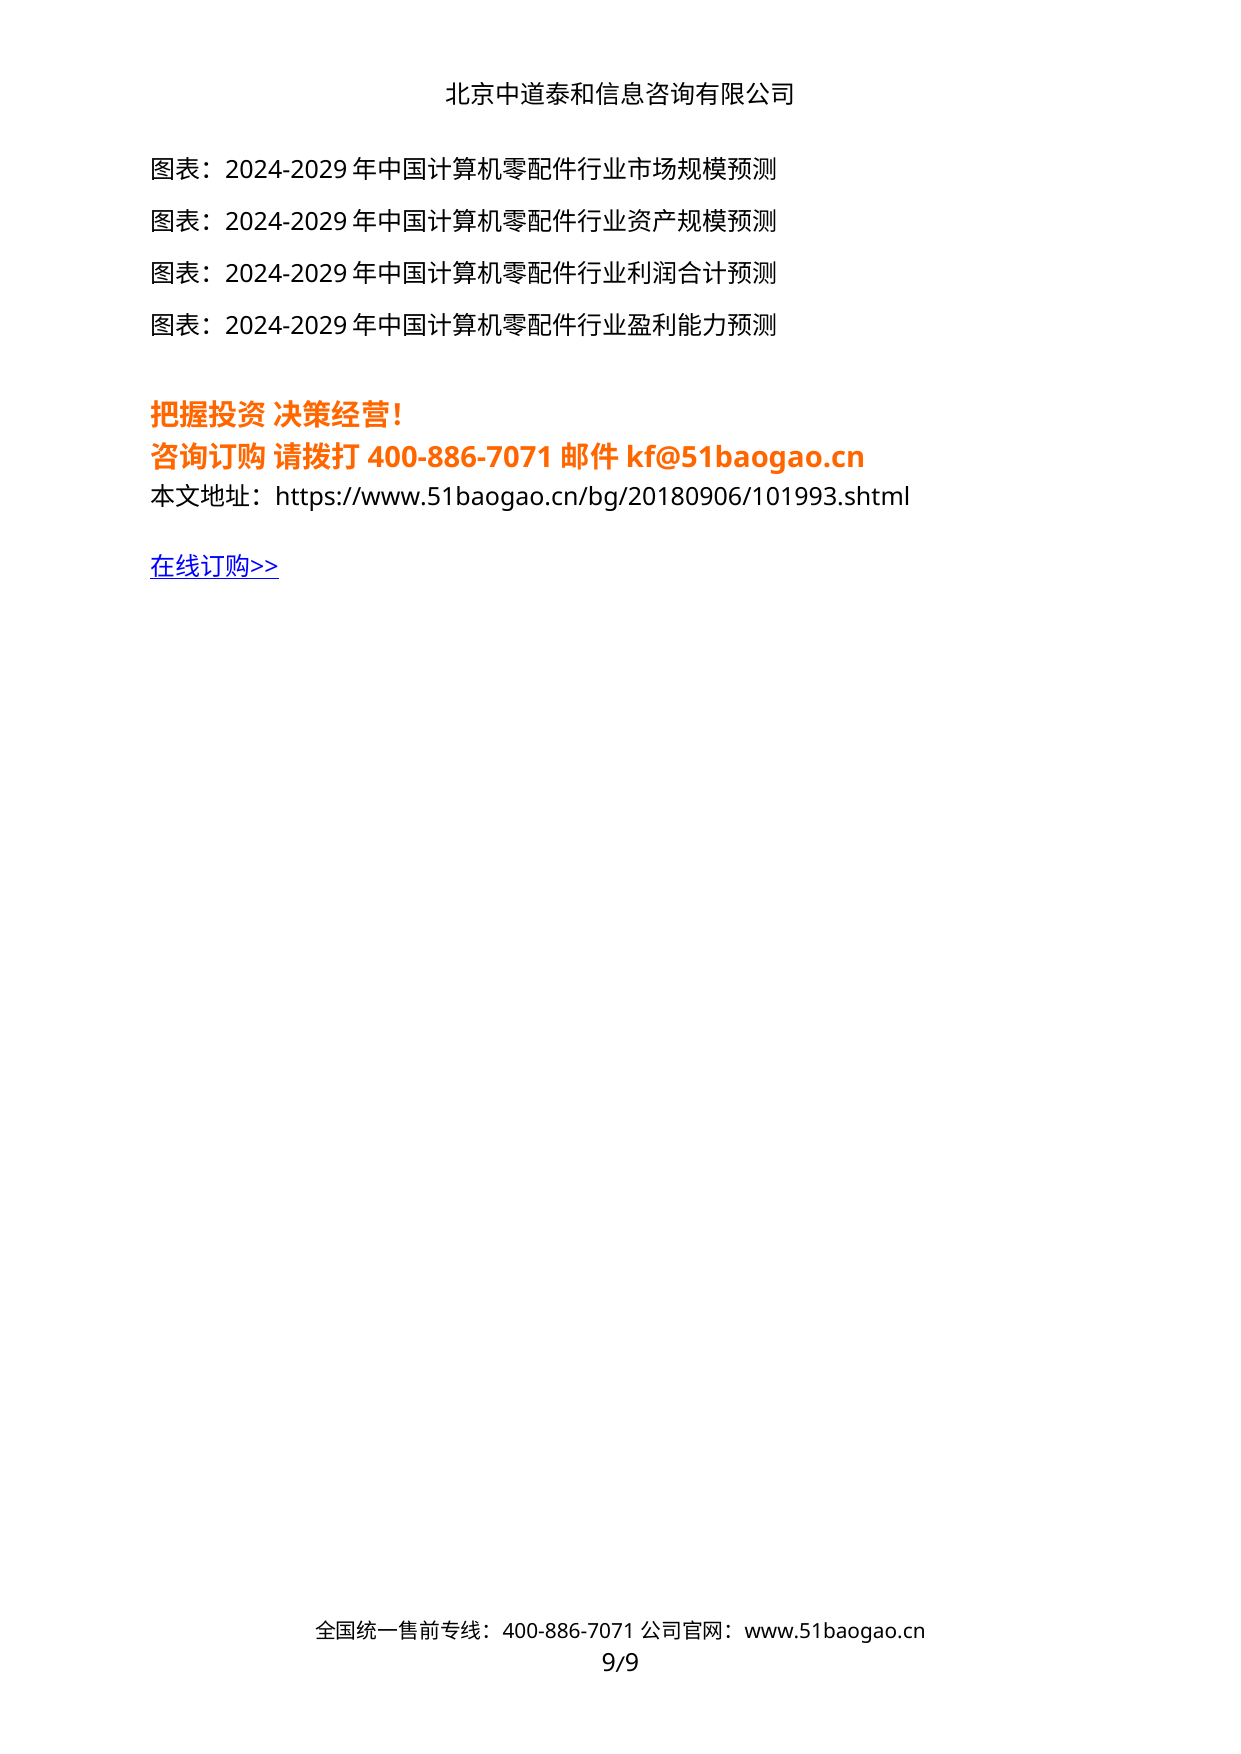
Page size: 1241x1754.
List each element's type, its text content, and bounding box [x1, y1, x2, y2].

text 图表：2024-2029年中国计算机零配件行业利润合计预测 [150, 254, 1090, 290]
text 图表：2024-2029年中国计算机零配件行业资产规模预测 [150, 202, 1090, 238]
text 图表：2024-2029年中国计算机零配件行业盈利能力预测 [150, 306, 1090, 342]
text 图表：2024-2029年中国计算机零配件行业市场规模预测 [150, 150, 1090, 186]
text 在线订购>> [150, 512, 1090, 583]
text 把握投资 决策经营！咨询订购 请拨打 400-886-7071 邮件 kf@51baogao.cn本文地址：https://www.51baogao.cn/bg/20180906/101993.shtml [150, 357, 1090, 512]
